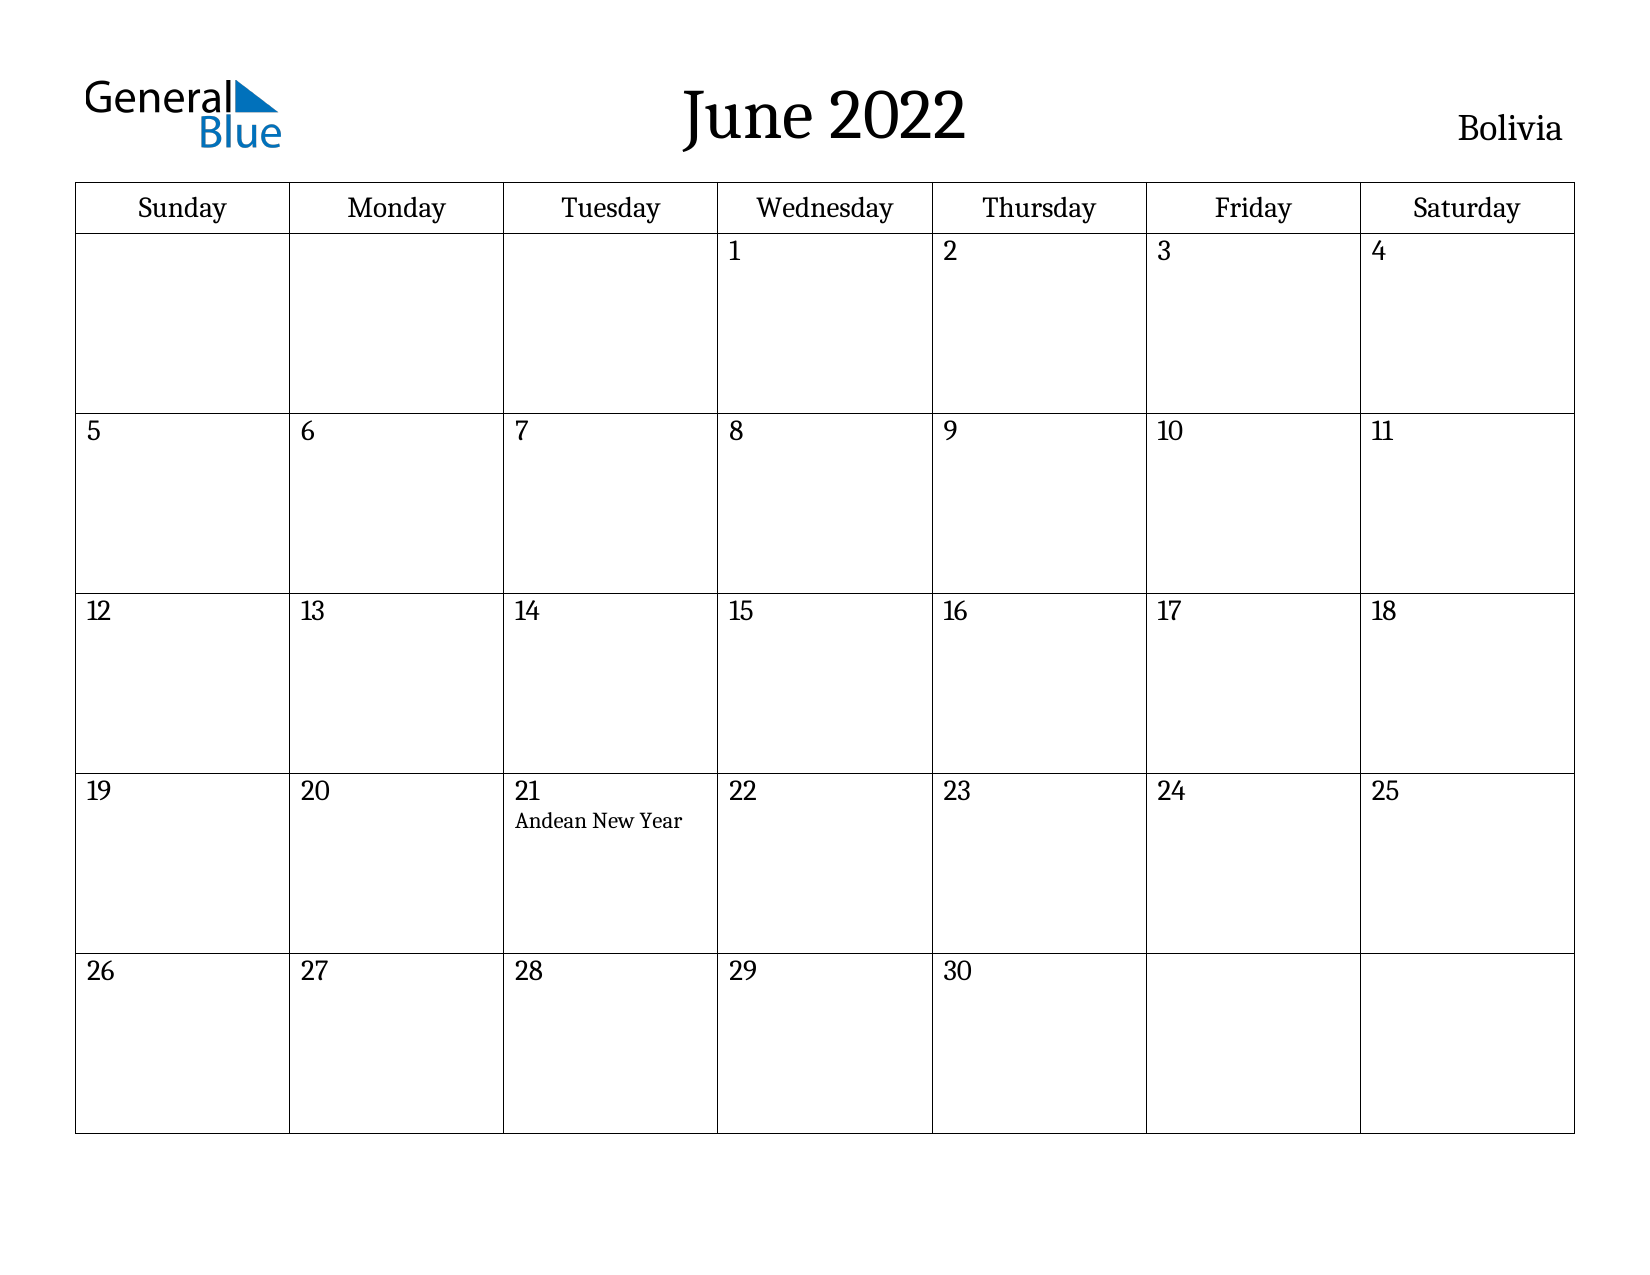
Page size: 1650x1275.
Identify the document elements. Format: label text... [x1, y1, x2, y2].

table_header [76, 75, 503, 182]
table_cell [504, 448, 717, 593]
table_cell [76, 448, 289, 593]
table_cell [290, 234, 503, 267]
table_cell [1147, 448, 1360, 593]
table_cell 19 [76, 774, 289, 807]
table_cell [1147, 988, 1360, 1133]
table_cell 30 [933, 954, 1146, 987]
table_cell [718, 627, 932, 773]
table_cell Friday [1147, 183, 1360, 233]
table_cell [1147, 627, 1360, 773]
table_cell [76, 627, 289, 773]
table_cell 20 [290, 774, 503, 807]
table_cell [718, 267, 932, 413]
table_cell [504, 627, 717, 773]
table_cell 29 [718, 954, 932, 987]
table_cell 9 [933, 414, 1146, 447]
table_cell Monday [290, 183, 503, 233]
table_cell 22 [718, 774, 932, 807]
table_cell [504, 267, 717, 413]
table_cell [76, 808, 289, 953]
table_cell [718, 448, 932, 593]
table_cell 1 [718, 234, 932, 267]
table_cell 7 [504, 414, 717, 447]
table_cell 4 [1361, 234, 1574, 267]
table_cell [1361, 448, 1574, 593]
table_cell [76, 234, 289, 267]
table_header Bolivia [1146, 75, 1574, 182]
table_cell Sunday [76, 183, 289, 233]
table_cell [1361, 267, 1574, 413]
table_cell [290, 988, 503, 1133]
table_cell Saturday [1361, 183, 1574, 233]
table_cell 8 [718, 414, 932, 447]
table_cell [1147, 808, 1360, 953]
table_cell Wednesday [718, 183, 932, 233]
table_cell 3 [1147, 234, 1360, 267]
table_cell [933, 627, 1146, 773]
table_cell 23 [933, 774, 1146, 807]
table_cell 28 [504, 954, 717, 987]
table_cell 25 [1361, 774, 1574, 807]
table_cell [76, 988, 289, 1133]
table_cell 10 [1147, 414, 1360, 447]
table_cell 16 [933, 594, 1146, 627]
table_cell [504, 234, 717, 267]
table_cell [1147, 954, 1360, 987]
table_cell 14 [504, 594, 717, 627]
table_cell [933, 267, 1146, 413]
table_cell 21 [504, 774, 717, 807]
picture [86, 80, 281, 148]
table_cell [933, 808, 1146, 953]
table_cell Thursday [933, 183, 1146, 233]
table_cell 17 [1147, 594, 1360, 627]
table_header June 2022 [504, 75, 1146, 182]
table_cell 11 [1361, 414, 1574, 447]
table_cell Tuesday [504, 183, 717, 233]
table_cell 6 [290, 414, 503, 447]
table_cell [76, 267, 289, 413]
table_cell 2 [933, 234, 1146, 267]
table_cell [933, 448, 1146, 593]
table_cell [290, 627, 503, 773]
table_cell [933, 988, 1146, 1133]
table_cell 13 [290, 594, 503, 627]
table_cell 27 [290, 954, 503, 987]
table_cell [290, 267, 503, 413]
table_cell 26 [76, 954, 289, 987]
table_cell 15 [718, 594, 932, 627]
table_cell 24 [1147, 774, 1360, 807]
table_cell Andean New Year [504, 808, 717, 953]
table_cell [290, 448, 503, 593]
table_cell [1361, 954, 1574, 987]
table_cell [504, 988, 717, 1133]
table_cell [718, 808, 932, 953]
table_cell 5 [76, 414, 289, 447]
table_cell 18 [1361, 594, 1574, 627]
table_cell [1361, 988, 1574, 1133]
table_cell [1147, 267, 1360, 413]
table_cell [718, 988, 932, 1133]
table_cell [290, 808, 503, 953]
table_cell [1361, 627, 1574, 773]
table_cell [1361, 808, 1574, 953]
table_cell 12 [76, 594, 289, 627]
